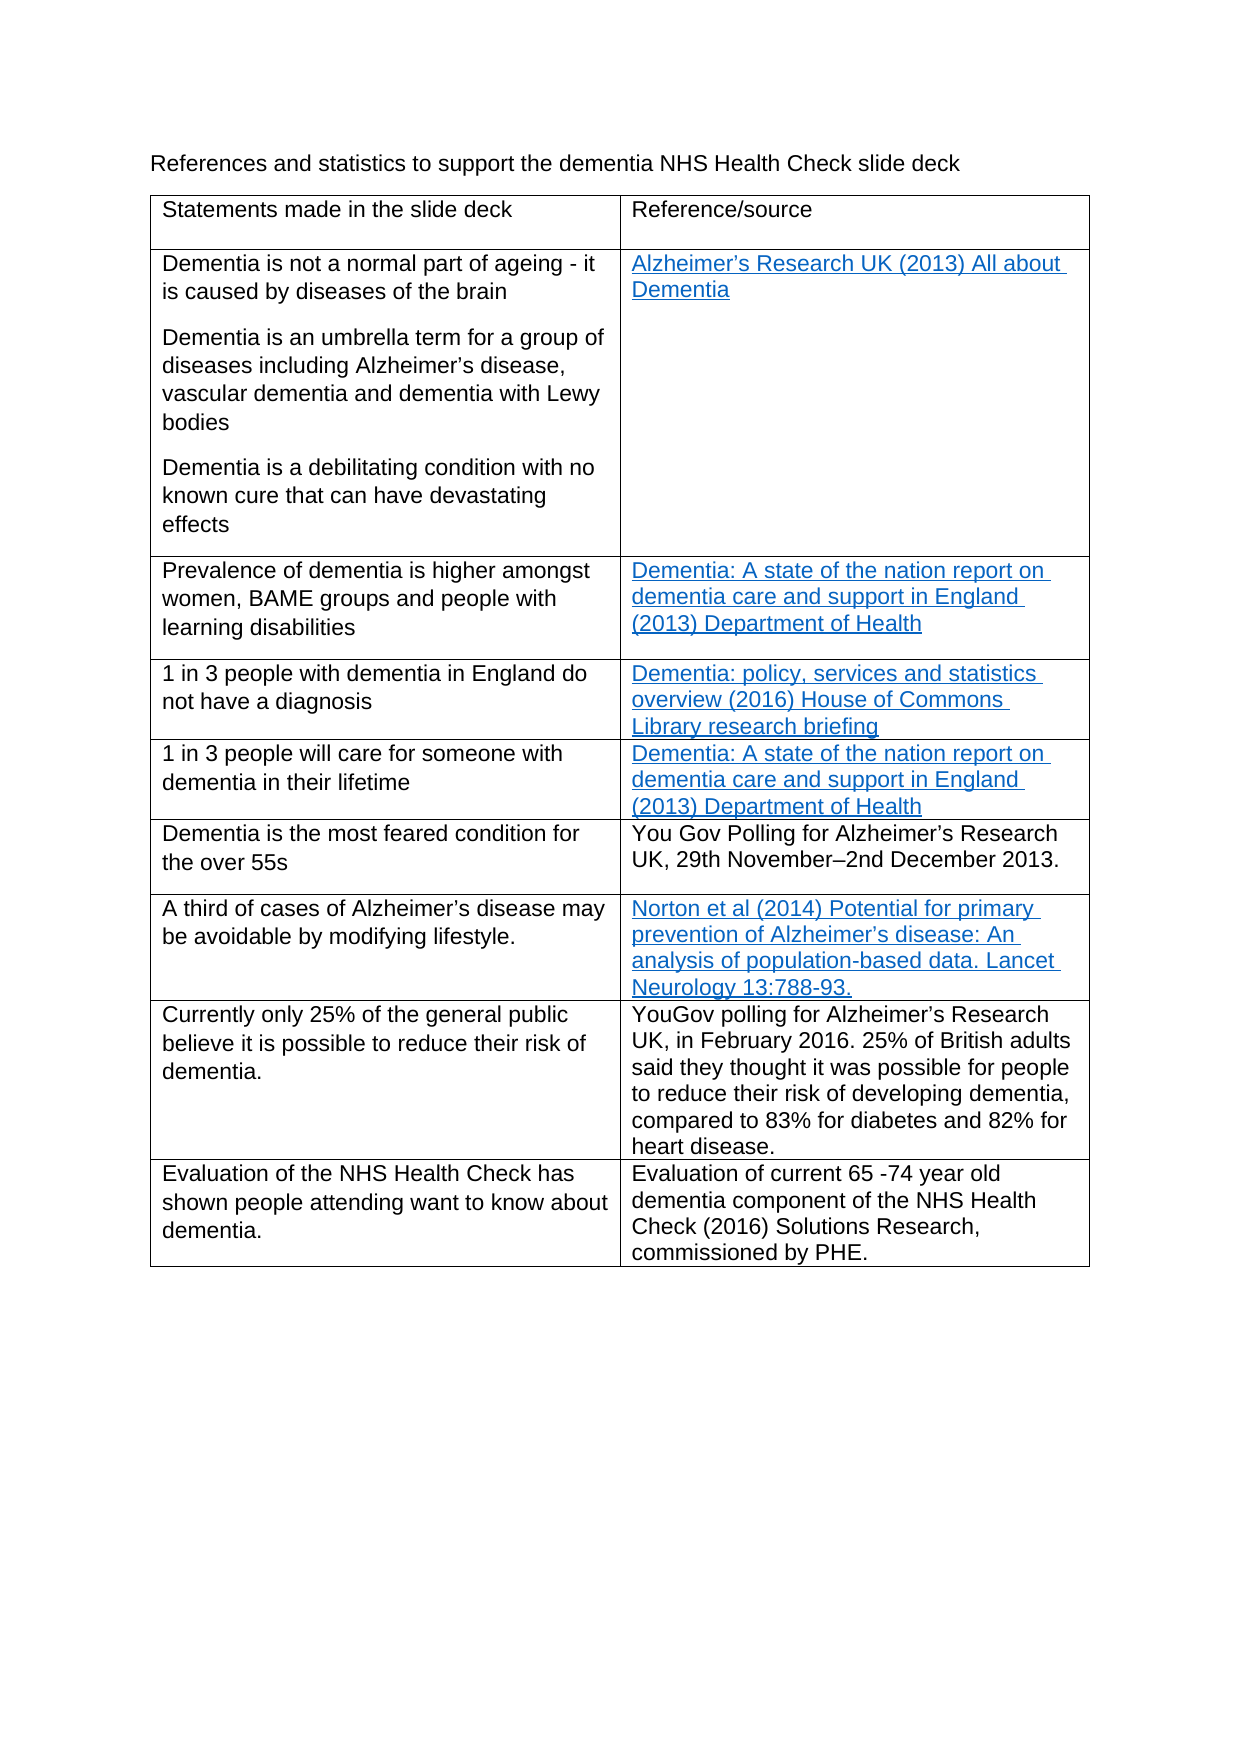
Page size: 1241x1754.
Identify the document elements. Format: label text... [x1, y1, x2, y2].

table_cell You Gov Polling for Alzheimer’s Research UK, 29th November–2nd December 2013. [621, 820, 1089, 894]
table_cell Alzheimer’s Research UK (2013) All about Dementia [621, 250, 1089, 556]
table_cell Prevalence of dementia is higher amongst women, BAME groups and people with learning disabilities [151, 557, 620, 659]
table_cell Currently only 25% of the general public believe it is possible to reduce their risk of dementia. [151, 1001, 620, 1159]
table_cell 1 in 3 people with dementia in England do not have a diagnosis [151, 660, 620, 739]
table_cell Norton et al (2014) Potential for primary prevention of Alzheimer’s disease: An analysis of population-based data. Lancet Neurology 13:788-93. [621, 895, 1089, 1000]
table_header Reference/source [621, 196, 1089, 249]
table_header Statements made in the slide deck [151, 196, 620, 249]
table_cell Dementia is the most feared condition for the over 55s [151, 820, 620, 894]
table_cell Dementia: policy, services and statistics overview (2016) House of Commons Library research briefing [621, 660, 1089, 739]
table_cell Dementia is not a normal part of ageing - it is caused by diseases of the brain Dementia is an umbrella term for a group of diseases including Alzheimer’s disease, vascular dementia and dementia with Lewy bodies Dementia is a debilitating condition with no known cure that can have devastating effects [151, 250, 620, 556]
table_cell Evaluation of current 65 -74 year old dementia component of the NHS Health Check (2016) Solutions Research, commissioned by PHE. [621, 1160, 1089, 1266]
table_cell Evaluation of the NHS Health Check has shown people attending want to know about dementia. [151, 1160, 620, 1266]
table_cell YouGov polling for Alzheimer’s Research UK, in February 2016. 25% of British adults said they thought it was possible for people to reduce their risk of developing dementia, compared to 83% for diabetes and 82% for heart disease. [621, 1001, 1089, 1159]
table_cell Dementia: A state of the nation report on dementia care and support in England (2013) Department of Health [621, 740, 1089, 819]
table_cell 1 in 3 people will care for someone with dementia in their lifetime [151, 740, 620, 819]
table_cell Dementia: A state of the nation report on dementia care and support in England (2013) Department of Health [621, 557, 1089, 659]
text References and statistics to support the dementia NHS Health Check slide deck [150, 150, 1090, 176]
table_cell A third of cases of Alzheimer’s disease may be avoidable by modifying lifestyle. [151, 895, 620, 1000]
